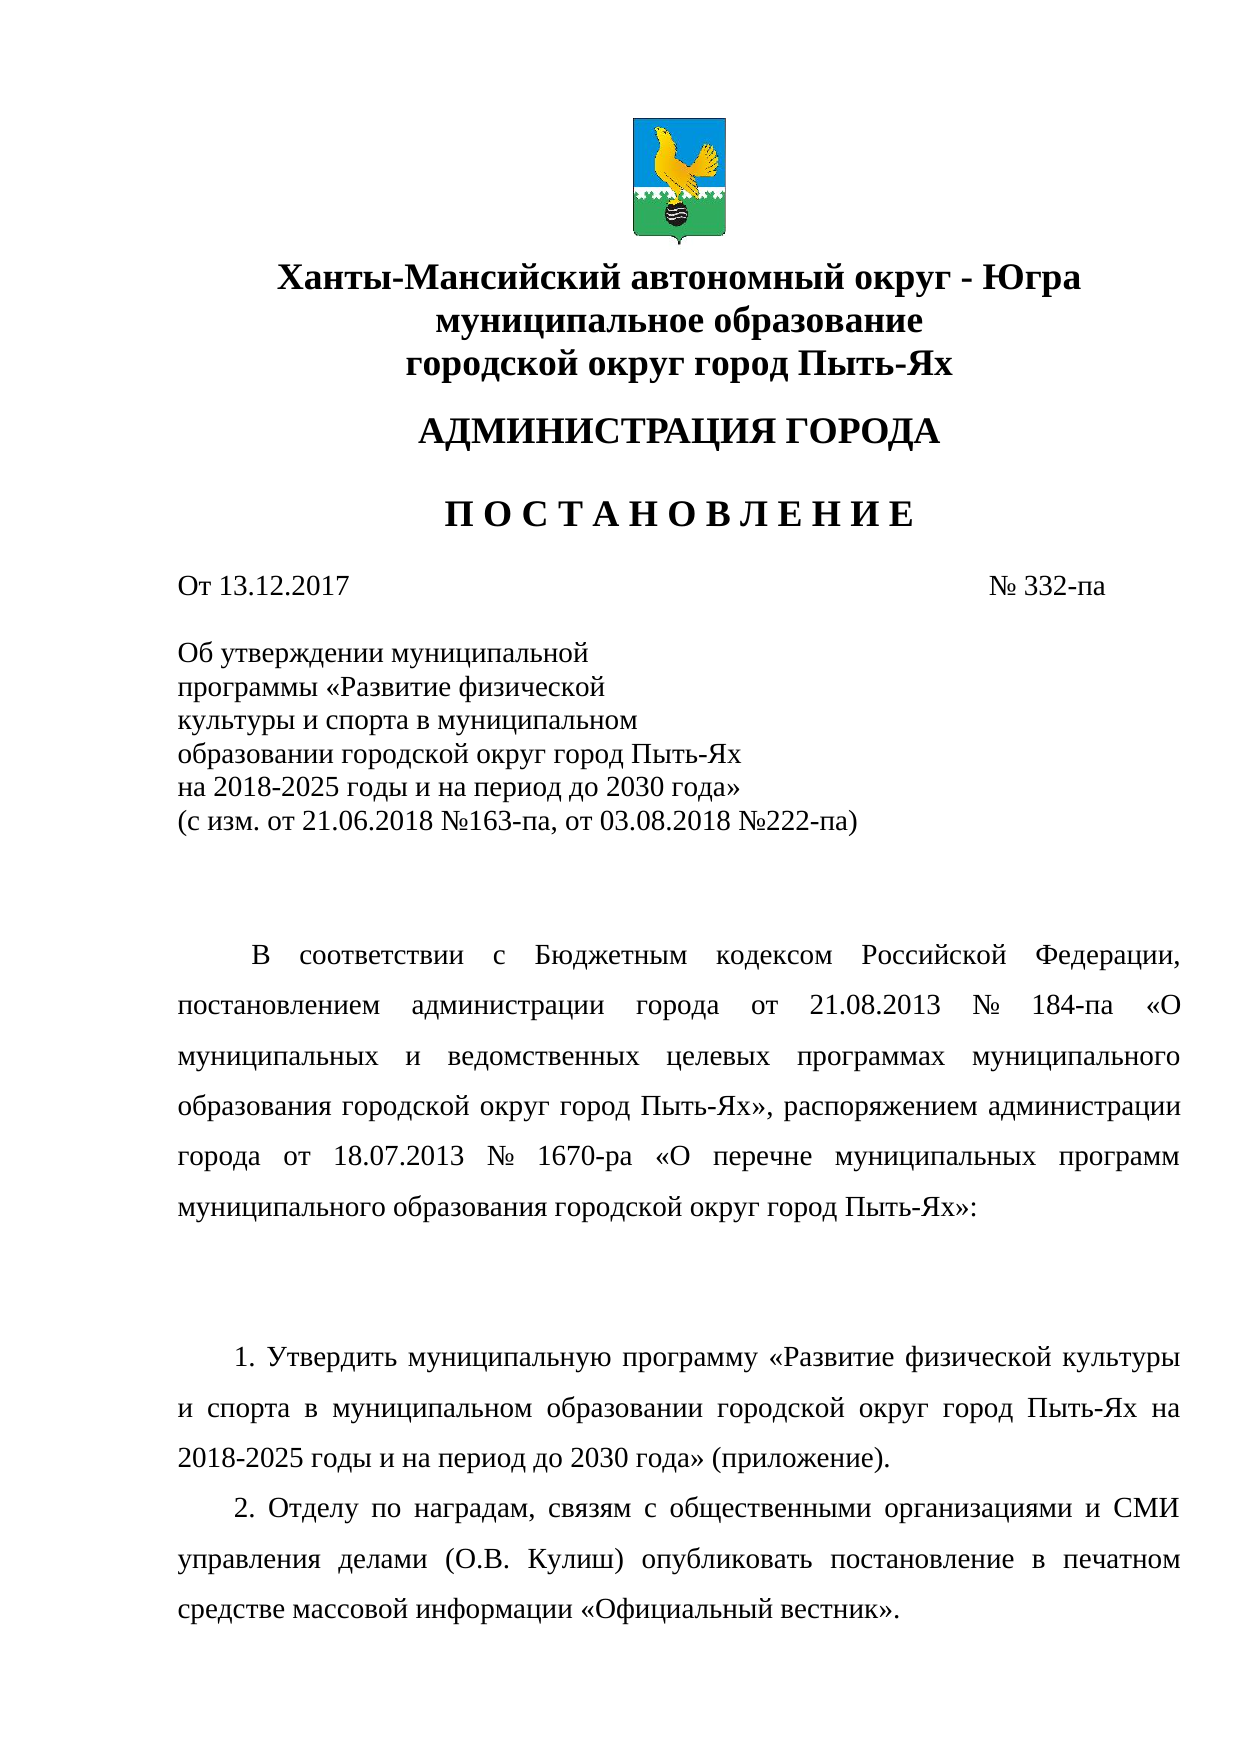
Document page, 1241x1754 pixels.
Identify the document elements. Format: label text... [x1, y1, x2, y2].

text на 2018-2025 годы и на период до 2030 года» [177, 769, 1181, 803]
picture [633, 118, 726, 254]
text муниципальное образование [177, 297, 1181, 340]
text программы «Развитие физической [177, 669, 1181, 702]
text городской округ город Пыть-Ях [177, 340, 1181, 383]
text 1. Утвердить муниципальную программу «Развитие физической культуры и спорта в муниципальном образовании городской округ город Пыть-Ях на 2018-2025 годы и на период до 2030 года» (приложение). [177, 1339, 1181, 1474]
text Об утверждении муниципальной [177, 635, 1181, 669]
text культуры и спорта в муниципальном [177, 702, 1181, 736]
text В соответствии с Бюджетным кодексом Российской Федерации, постановлением администрации города от 21.08.2013 № 184-па «О муниципальных и ведомственных целевых программах муниципального образования городской округ город Пыть-Ях», распоряжением администрации города от 18.07.2013 № 1670-ра «О перечне муниципальных программ муниципального образования городской округ город Пыть-Ях»: [177, 937, 1181, 1222]
picture [633, 118, 647, 130]
text Ханты-Мансийский автономный округ - Югра [177, 254, 1181, 297]
text 2. Отделу по наградам, связям с общественными организациями и СМИ управления делами (О.В. Кулиш) опубликовать постановление в печатном средстве массовой информации «Официальный вестник». [177, 1491, 1181, 1625]
text П О С Т А Н О В Л Е Н И Е [177, 491, 1181, 534]
subtitle АДМИНИСТРАЦИЯ ГОРОДА [177, 408, 1181, 452]
text образовании городской округ город Пыть-Ях [177, 736, 1181, 769]
text От 13.12.2017 № 332-па [177, 568, 1181, 602]
text (с изм. от 21.06.2018 №163-па, от 03.08.2018 №222-па) [177, 803, 1181, 836]
